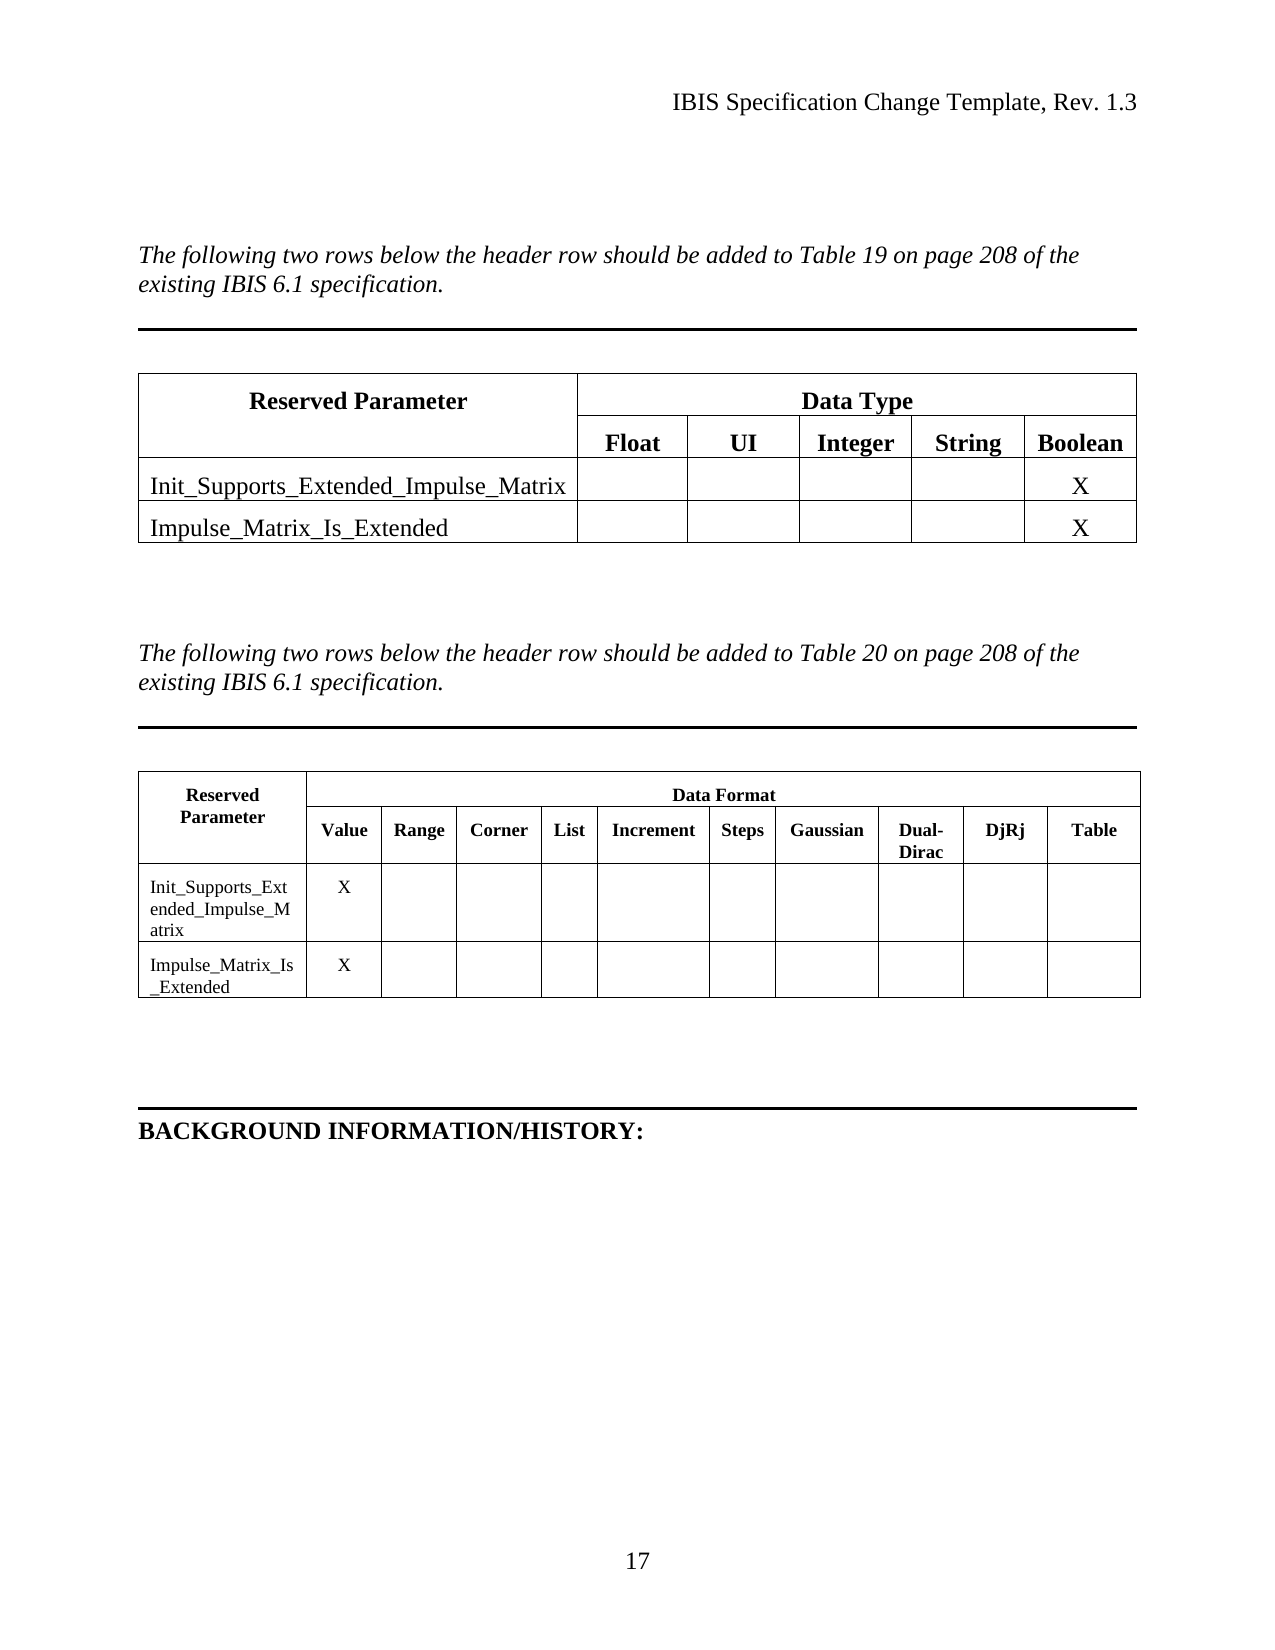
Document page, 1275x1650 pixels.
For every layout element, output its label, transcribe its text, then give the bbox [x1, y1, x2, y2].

table_cell Init_Supports_Extended_Impulse_Matrix [139, 458, 577, 499]
table_header Data Type [578, 374, 1136, 415]
table_cell [776, 942, 878, 997]
table_cell [800, 458, 911, 499]
table_cell String [912, 416, 1024, 457]
table_cell [688, 458, 799, 499]
table_header Reserved Parameter [139, 772, 306, 862]
table_cell [710, 942, 775, 997]
table_cell [879, 942, 963, 997]
table_cell Impulse_Matrix_Is_Extended [139, 942, 306, 997]
table_cell [800, 501, 911, 542]
table_header Reserved Parameter [139, 374, 577, 457]
table_cell [578, 458, 687, 499]
table_cell [542, 864, 597, 941]
table_cell Impulse_Matrix_Is_Extended [139, 501, 577, 542]
table_cell Increment [598, 807, 709, 862]
table_cell X [307, 864, 381, 941]
table_cell Steps [710, 807, 775, 862]
text The following two rows below the header row should be added to Table 20 on page 208 of the existing IBIS 6.1 specification. [138, 638, 1137, 695]
table_cell [598, 942, 709, 997]
table_cell [912, 458, 1024, 499]
table_cell Gaussian [776, 807, 878, 862]
table_cell Value [307, 807, 381, 862]
table_cell [688, 501, 799, 542]
table_cell Range [382, 807, 456, 862]
table_cell [382, 864, 456, 941]
table_cell [457, 864, 541, 941]
table_cell X [1025, 458, 1136, 499]
table_cell Table [1048, 807, 1140, 862]
table_cell X [1025, 501, 1136, 542]
table_cell Dual-Dirac [879, 807, 963, 862]
table_cell Boolean [1025, 416, 1136, 457]
table_cell Init_Supports_Extended_Impulse_Matrix [139, 864, 306, 941]
table_cell [964, 864, 1047, 941]
table_header Data Format [307, 772, 1140, 806]
table_cell [1048, 864, 1140, 941]
table_cell [598, 864, 709, 941]
table_cell Integer [800, 416, 911, 457]
table_cell [1048, 942, 1140, 997]
table_cell [382, 942, 456, 997]
text The following two rows below the header row should be added to Table 19 on page 208 of the existing IBIS 6.1 specification. [138, 240, 1137, 297]
table_cell [776, 864, 878, 941]
table_cell X [307, 942, 381, 997]
table_cell Float [578, 416, 687, 457]
table_cell [457, 942, 541, 997]
table_cell DjRj [964, 807, 1047, 862]
table_cell [912, 501, 1024, 542]
table_cell [964, 942, 1047, 997]
table_cell Corner [457, 807, 541, 862]
table_cell List [542, 807, 597, 862]
text BACKGROUND INFORMATION/HISTORY: [138, 1116, 1137, 1145]
table_cell [542, 942, 597, 997]
table_cell [578, 501, 687, 542]
table_cell [710, 864, 775, 941]
table_cell UI [688, 416, 799, 457]
table_cell [879, 864, 963, 941]
